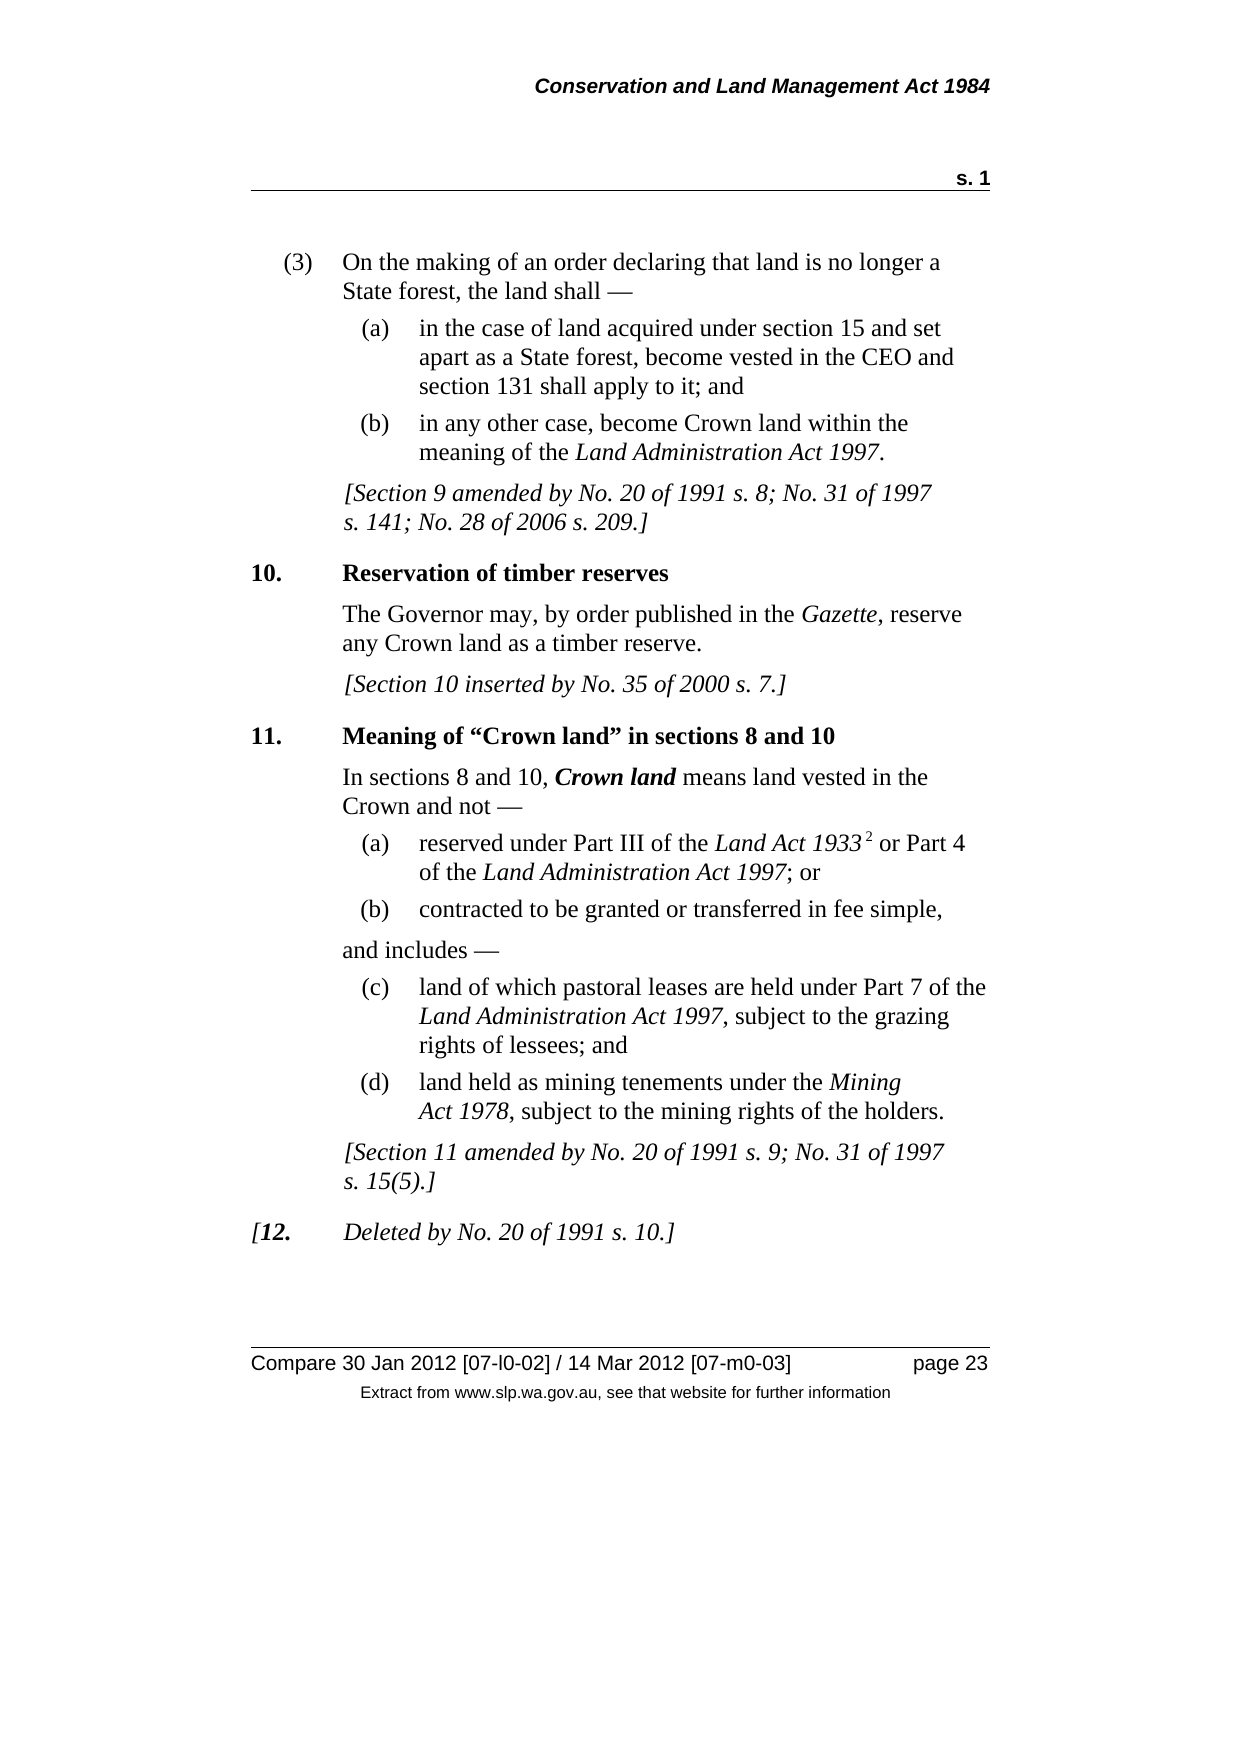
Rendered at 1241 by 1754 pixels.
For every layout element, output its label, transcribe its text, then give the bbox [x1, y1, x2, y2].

text (c) land of which pastoral leases are held under Part 7 of the Land Administration Act 1997, subject to the grazing rights of lessees; and [251, 972, 990, 1059]
text (d) land held as mining tenements under the Mining Act 1978, subject to the mining rights of the holders. [251, 1067, 990, 1124]
text (a) in the case of land acquired under section 15 and set apart as a State forest, become vested in the CEO and section 131 shall apply to it; and [251, 313, 990, 399]
text [12. Deleted by No. 20 of 1991 s. 10.] [251, 1217, 990, 1246]
text [Section 11 amended by No. 20 of 1991 s. 9; No. 31 of 1997 s. 15(5).] [251, 1137, 990, 1194]
text The Governor may, by order published in the Gazette, reserve any Crown land as a timber reserve. [251, 599, 990, 657]
text (b) in any other case, become Crown land within the meaning of the Land Administration Act 1997. [251, 408, 990, 465]
subtitle 10. Reservation of timber reserves [251, 558, 990, 587]
text and includes — [251, 935, 990, 964]
text (b) contracted to be granted or transferred in fee simple, [251, 894, 990, 923]
text [Section 9 amended by No. 20 of 1991 s. 8; No. 31 of 1997 s. 141; No. 28 of 2006 s. 209.] [251, 478, 990, 535]
text [Section 10 inserted by No. 35 of 2000 s. 7.] [251, 669, 990, 698]
text (3) On the making of an order declaring that land is no longer a State forest, the land shall — [251, 247, 990, 305]
subtitle 11. Meaning of “Crown land” in sections 8 and 10 [251, 721, 990, 750]
text In sections 8 and 10, Crown land means land vested in the Crown and not — [251, 762, 990, 820]
text (a) reserved under Part III of the Land Act 1933 2 or Part 4 of the Land Administration Act 1997; or [251, 828, 990, 886]
